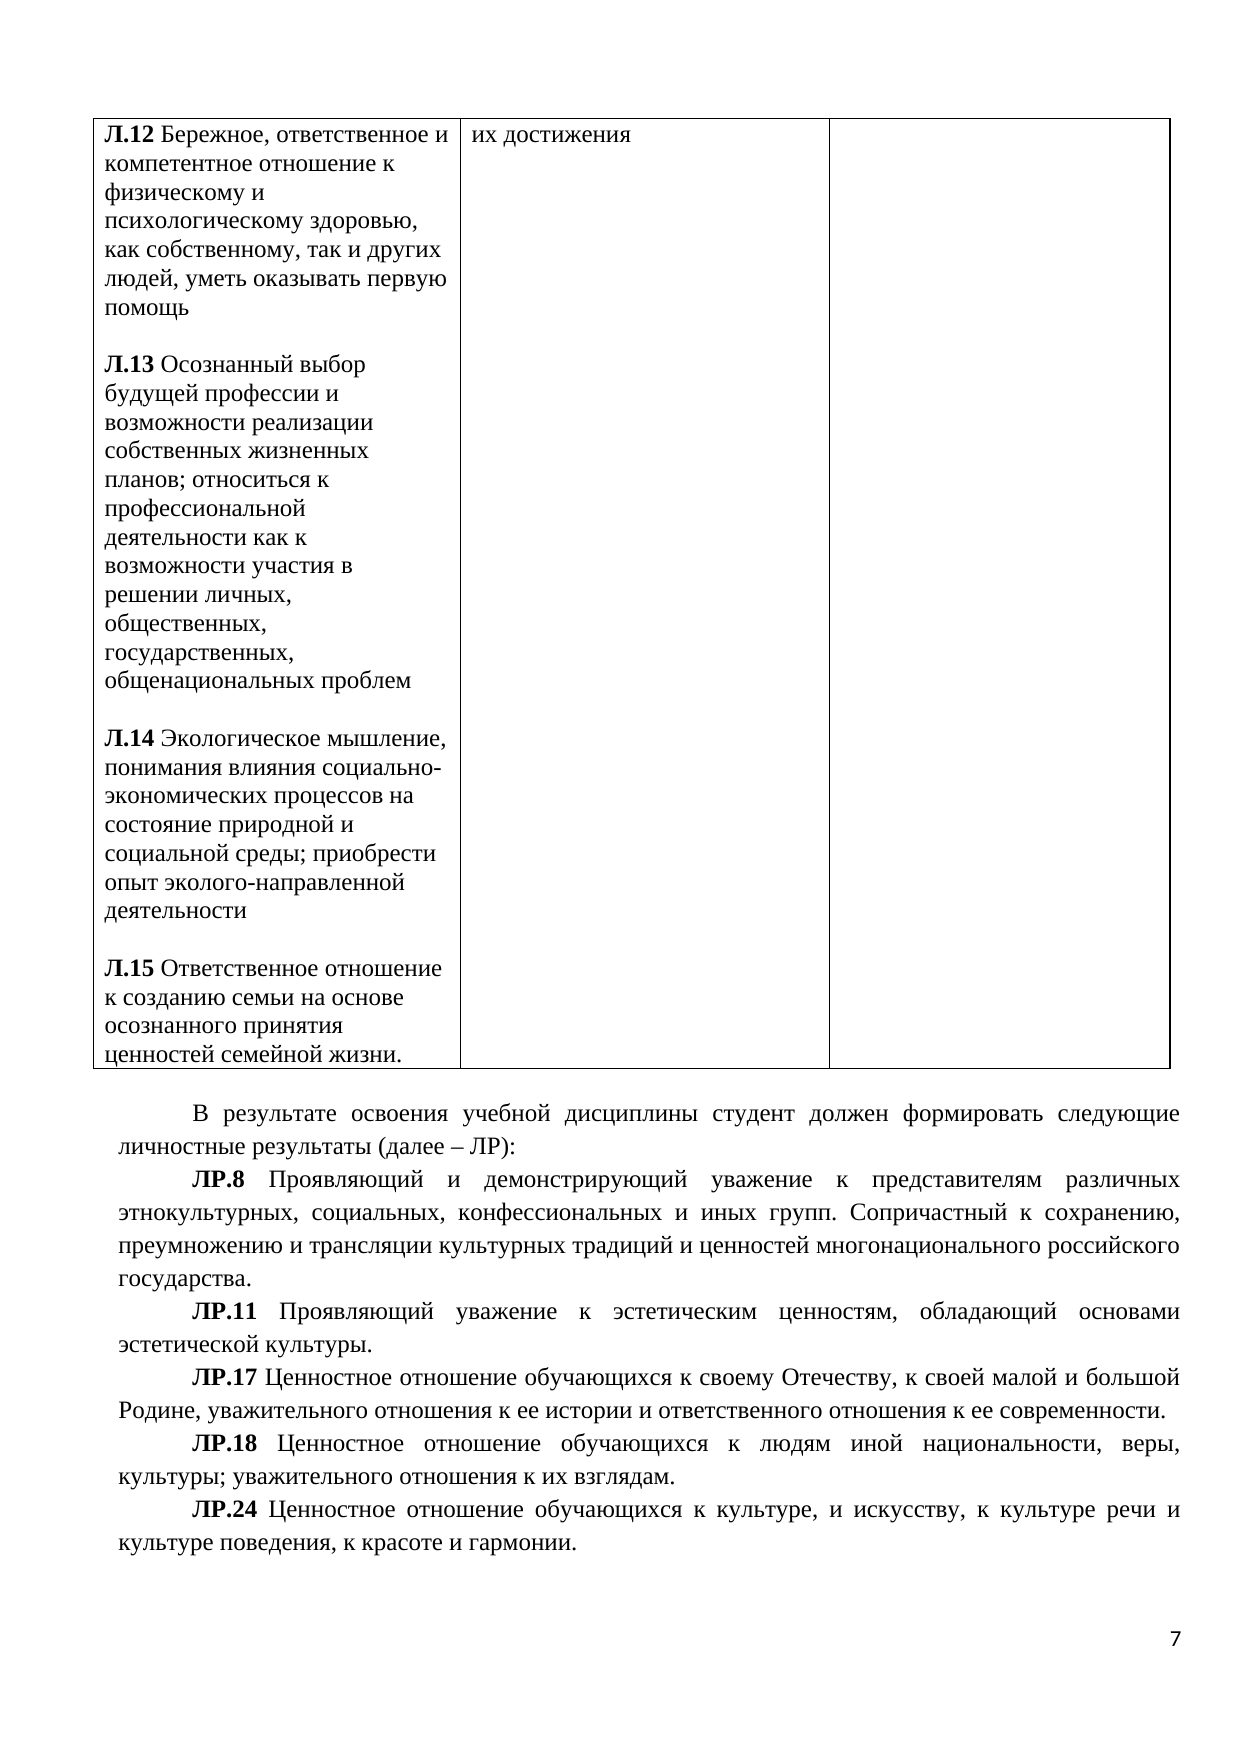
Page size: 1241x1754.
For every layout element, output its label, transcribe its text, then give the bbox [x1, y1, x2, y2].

text ЛР.8 Проявляющий и демонстрирующий уважение к представителям различных этнокультурных, социальных, конфессиональных и иных групп. Сопричастный к сохранению, преумножению и трансляции культурных традиций и ценностей многонационального российского государства. [118, 1164, 1181, 1292]
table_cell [461, 119, 829, 1068]
text ЛР.17 Ценностное отношение обучающихся к своему Отечеству, к своей малой и большой Родине, уважительного отношения к ее истории и ответственного отношения к ее современности. [118, 1362, 1181, 1424]
text ЛР.11 Проявляющий уважение к эстетическим ценностям, обладающий основами эстетической культуры. [118, 1296, 1181, 1358]
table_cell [830, 119, 1169, 1068]
text ЛР.18 Ценностное отношение обучающихся к людям иной национальности, веры, культуры; уважительного отношения к их взглядам. [118, 1428, 1181, 1490]
text В результате освоения учебной дисциплины студент должен формировать следующие личностные результаты (далее – ЛР): [118, 1098, 1181, 1159]
text ЛР.24 Ценностное отношение обучающихся к культуре, и искусству, к культуре речи и культуре поведения, к красоте и гармонии. [118, 1494, 1181, 1556]
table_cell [94, 119, 460, 1068]
